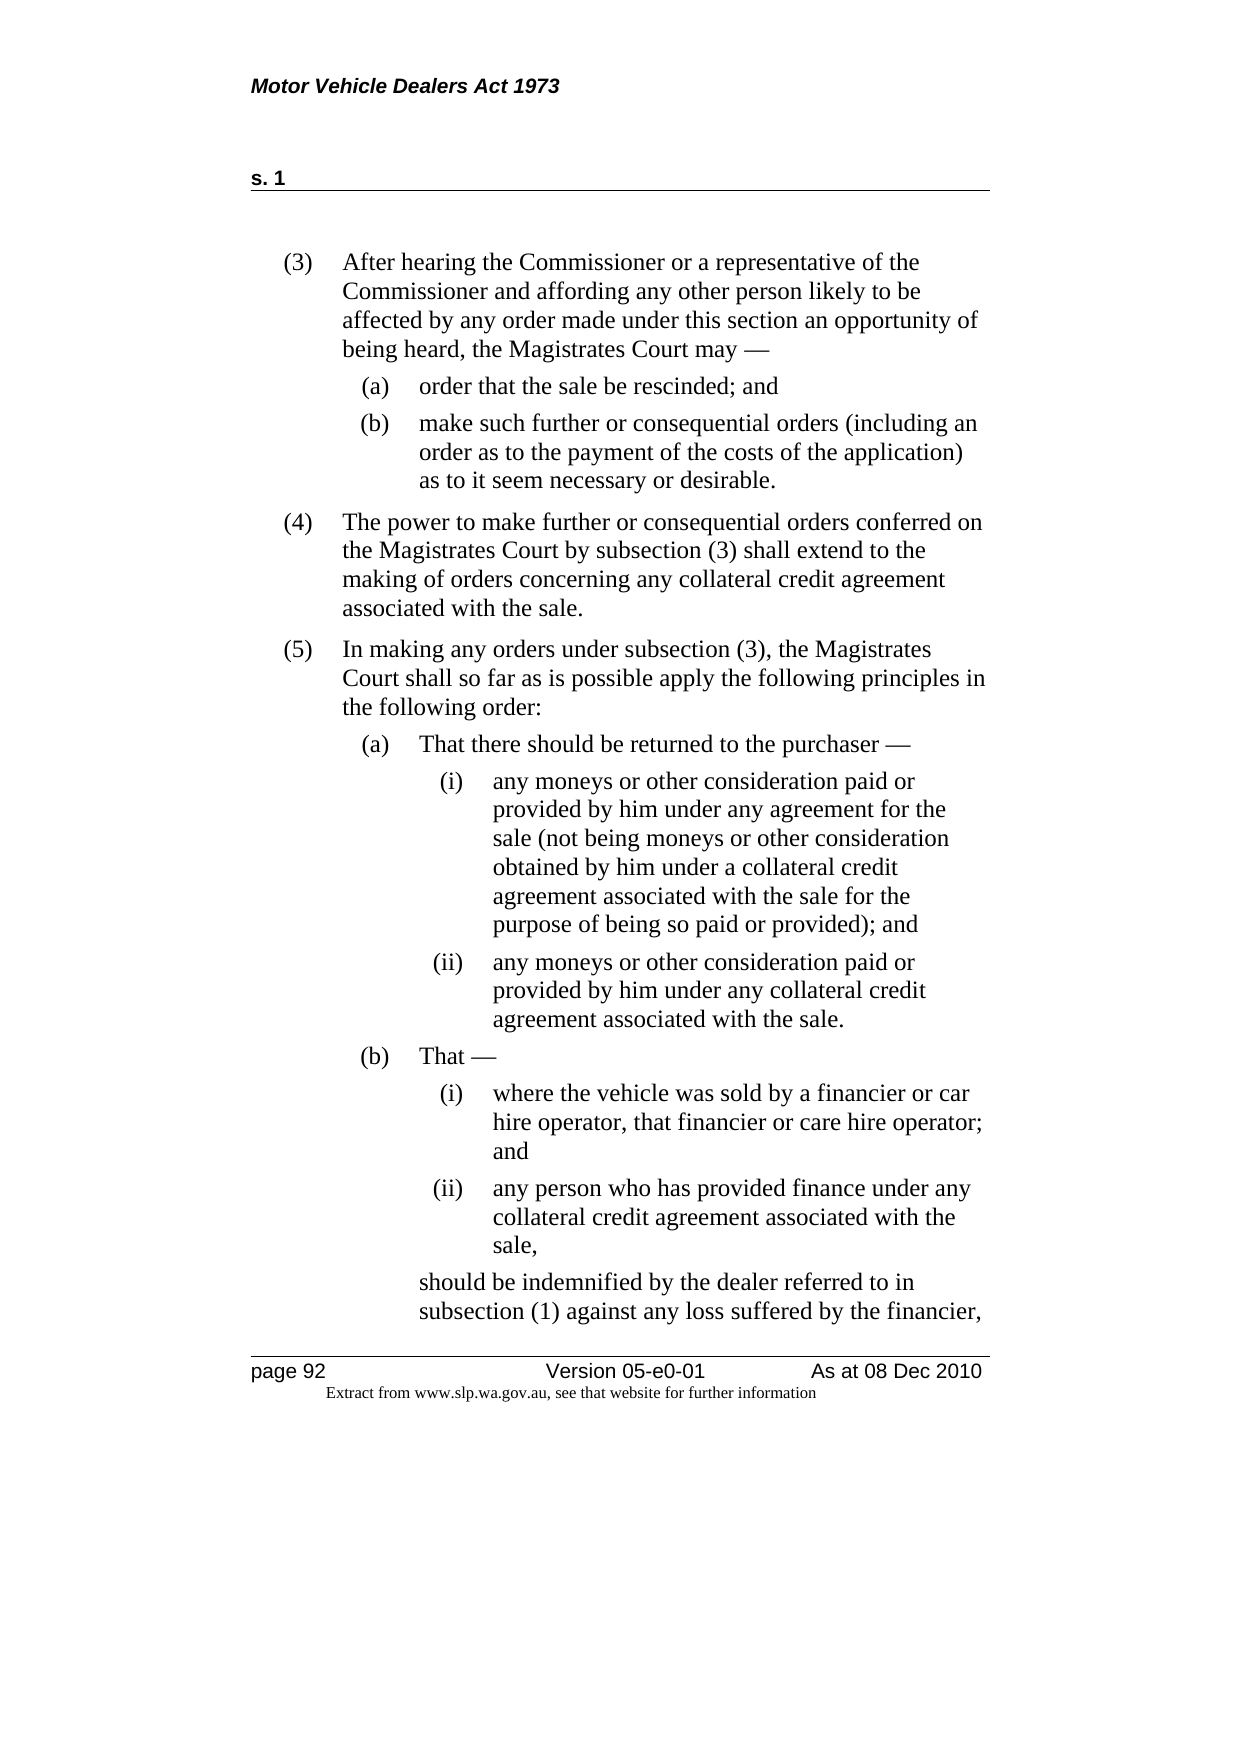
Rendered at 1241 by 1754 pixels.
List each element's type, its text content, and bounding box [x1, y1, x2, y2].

text (4) The power to make further or consequential orders conferred on the Magistrates Court by subsection (3) shall extend to the making of orders concerning any collateral credit agreement associated with the sale. [251, 507, 990, 622]
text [251, 1267, 990, 1325]
text (b) make such further or consequential orders (including an order as to the payment of the costs of the application) as to it seem necessary or desirable. [251, 408, 990, 494]
text (a) order that the sale be rescinded; and [251, 371, 990, 399]
text (a) That there should be returned to the purchaser — [251, 729, 990, 757]
text (5) In making any orders under subsection (3), the Magistrates Court shall so far as is possible apply the following principles in the following order: [251, 634, 990, 720]
text (3) After hearing the Commissioner or a representative of the Commissioner and affording any other person likely to be affected by any order made under this section an opportunity of being heard, the Magistrates Court may — [251, 247, 990, 362]
text (b) That — [251, 1041, 990, 1070]
text (i) any moneys or other consideration paid or provided by him under any agreement for the sale (not being moneys or other consideration obtained by him under a collateral credit agreement associated with the sale for the purpose of being so paid or provided); and [251, 766, 990, 938]
text (ii) any moneys or other consideration paid or provided by him under any collateral credit agreement associated with the sale. [251, 947, 990, 1033]
text (ii) any person who has provided finance under any collateral credit agreement associated with the sale, [251, 1173, 990, 1259]
text (i) where the vehicle was sold by a financier or car hire operator, that financier or care hire operator; and [251, 1078, 990, 1164]
